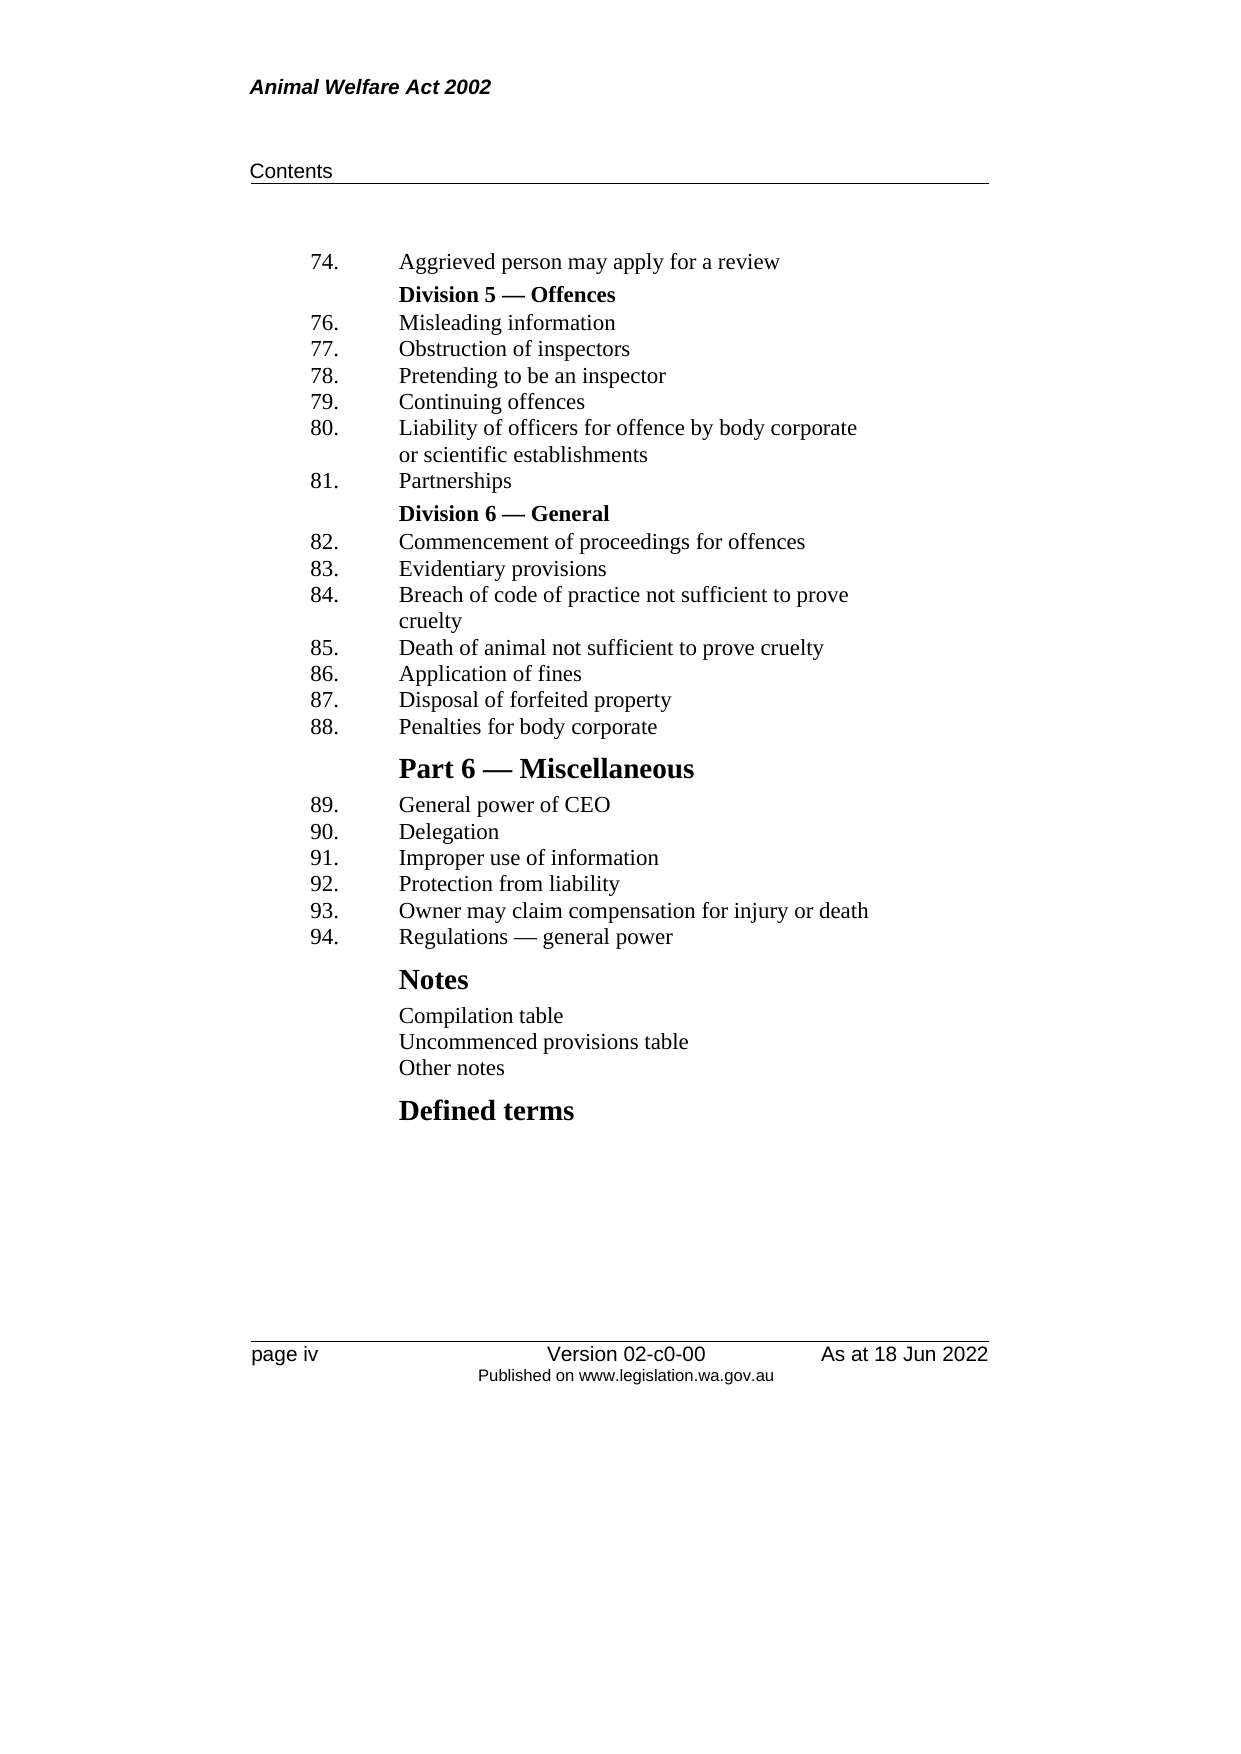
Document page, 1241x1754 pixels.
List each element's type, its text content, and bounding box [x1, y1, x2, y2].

text 80. Liability of officers for offence by body corporate or scientific establishments 54 [310, 414, 871, 467]
text 89. General power of CEO 60 [310, 791, 871, 818]
text 82. Commencement of proceedings for offences 56 [310, 528, 871, 554]
text 88. Penalties for body corporate 59 [310, 713, 871, 739]
text 86. Application of fines 59 [310, 660, 871, 686]
text 84. Breach of code of practice not sufficient to prove cruelty 58 [310, 581, 871, 634]
text Other notes 65 [310, 1054, 871, 1081]
text 91. Improper use of information 60 [310, 844, 871, 870]
text 85. Death of animal not sufficient to prove cruelty 58 [310, 634, 871, 660]
text 74. Aggrieved person may apply for a review 52 [310, 248, 871, 274]
text 77. Obstruction of inspectors 54 [310, 335, 871, 362]
text 93. Owner may claim compensation for injury or death 61 [310, 897, 871, 923]
text Part 6 — Miscellaneous [399, 752, 871, 785]
text Division 6 — General [399, 500, 871, 526]
text 90. Delegation 60 [310, 818, 871, 844]
text 87. Disposal of forfeited property 59 [310, 686, 871, 713]
text Notes [399, 962, 871, 996]
text Defined terms [399, 1093, 871, 1127]
text Division 5 — Offences [399, 281, 871, 307]
text 79. Continuing offences 54 [310, 388, 871, 414]
text 92. Protection from liability 61 [310, 870, 871, 897]
text Uncommenced provisions table 65 [310, 1028, 871, 1054]
text 76. Misleading information 53 [310, 309, 871, 335]
text 83. Evidentiary provisions 57 [310, 554, 871, 581]
text 81. Partnerships 56 [310, 467, 871, 493]
text 78. Pretending to be an inspector 54 [310, 362, 871, 388]
text Compilation table 64 [310, 1002, 871, 1028]
text 94. Regulations — general power 62 [310, 923, 871, 949]
